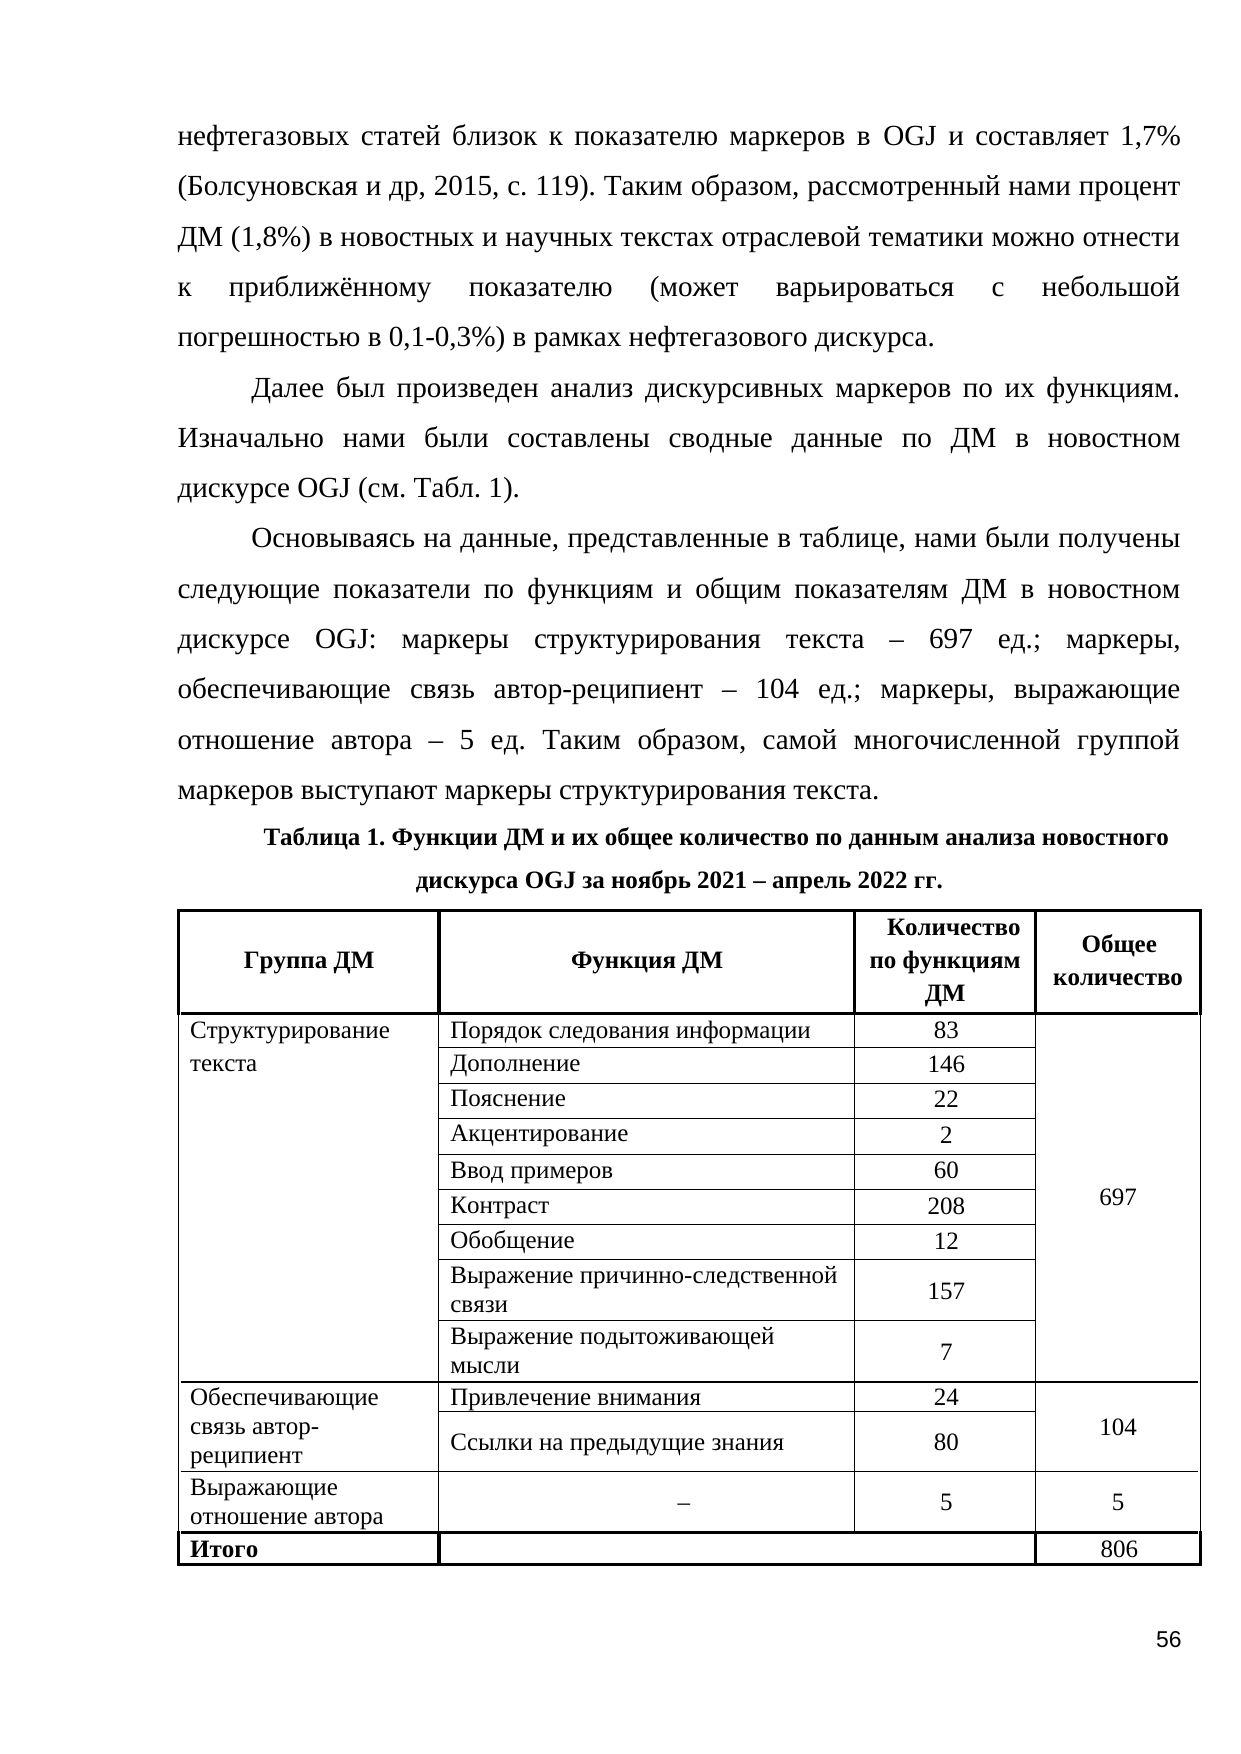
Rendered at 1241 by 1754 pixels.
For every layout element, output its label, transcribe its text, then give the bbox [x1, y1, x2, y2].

table_cell Акцентирование [439, 1119, 854, 1154]
text Таблица 1. Функции ДМ и их общее количество по данным анализа новостного дискурса OGJ за ноябрь 2021 – апрель 2022 гг. [177, 822, 1181, 894]
table_cell 806 [1037, 1531, 1199, 1563]
table_cell 80 [855, 1412, 1035, 1471]
table_cell Обеспечивающие связь автор-реципиент [179, 1381, 438, 1471]
table_cell Пояснение [439, 1084, 854, 1117]
table_cell Итого [180, 1531, 437, 1563]
table_cell 22 [855, 1084, 1035, 1117]
table_cell 697 [1036, 1012, 1200, 1381]
text Основываясь на данные, представленные в таблице, нами были получены следующие показатели по функциям и общим показателям ДМ в новостном дискурсе OGJ: маркеры структурирования текста – 697 ед.; маркеры, обеспечивающие связь автор-реципиент – 104 ед.; маркеры, выражающие отношение автора – 5 ед. Таким образом, самой многочисленной группой маркеров выступают маркеры структурирования текста. [177, 521, 1181, 806]
table_cell Структурирование текста [179, 1012, 438, 1381]
table_cell 5 [855, 1472, 1035, 1531]
table_cell 5 [1036, 1471, 1200, 1531]
table_cell Ввод примеров [439, 1155, 854, 1189]
table_header Общее количество [1037, 912, 1199, 1012]
table_cell Контраст [439, 1190, 854, 1224]
table_cell 7 [855, 1321, 1035, 1381]
table_cell Выражение причинно-следственной связи [439, 1260, 854, 1320]
text Далее был произведен анализ дискурсивных маркеров по их функциям. Изначально нами были составлены сводные данные по ДМ в новостном дискурсе OGJ (см. Табл. 1). [177, 370, 1181, 504]
table_cell Выражающие отношение автора [179, 1471, 438, 1531]
table_cell 83 [855, 1015, 1035, 1047]
table_cell Дополнение [439, 1048, 854, 1082]
table_cell Обобщение [439, 1225, 854, 1259]
table_cell Ссылки на предыдущие знания [439, 1412, 854, 1471]
table_cell 104 [1036, 1381, 1200, 1471]
table_cell 146 [855, 1048, 1035, 1082]
table_header Функция ДМ [441, 912, 853, 1012]
table_cell Привлечение внимания [439, 1383, 854, 1411]
table_cell 60 [855, 1155, 1035, 1189]
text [177, 118, 1181, 353]
table_cell [441, 1534, 1034, 1563]
table_cell 12 [855, 1225, 1035, 1259]
table_header Группа ДМ [180, 912, 437, 1012]
table_header Количество по функциям ДМ [856, 912, 1034, 1012]
table_cell Выражение подытоживающей мысли [439, 1321, 854, 1381]
table_cell 208 [855, 1190, 1035, 1224]
table_cell 24 [855, 1383, 1035, 1411]
table_cell 2 [855, 1119, 1035, 1154]
table_cell 157 [855, 1260, 1035, 1320]
table_cell – [439, 1472, 854, 1531]
table_cell Порядок следования информации [439, 1015, 854, 1047]
